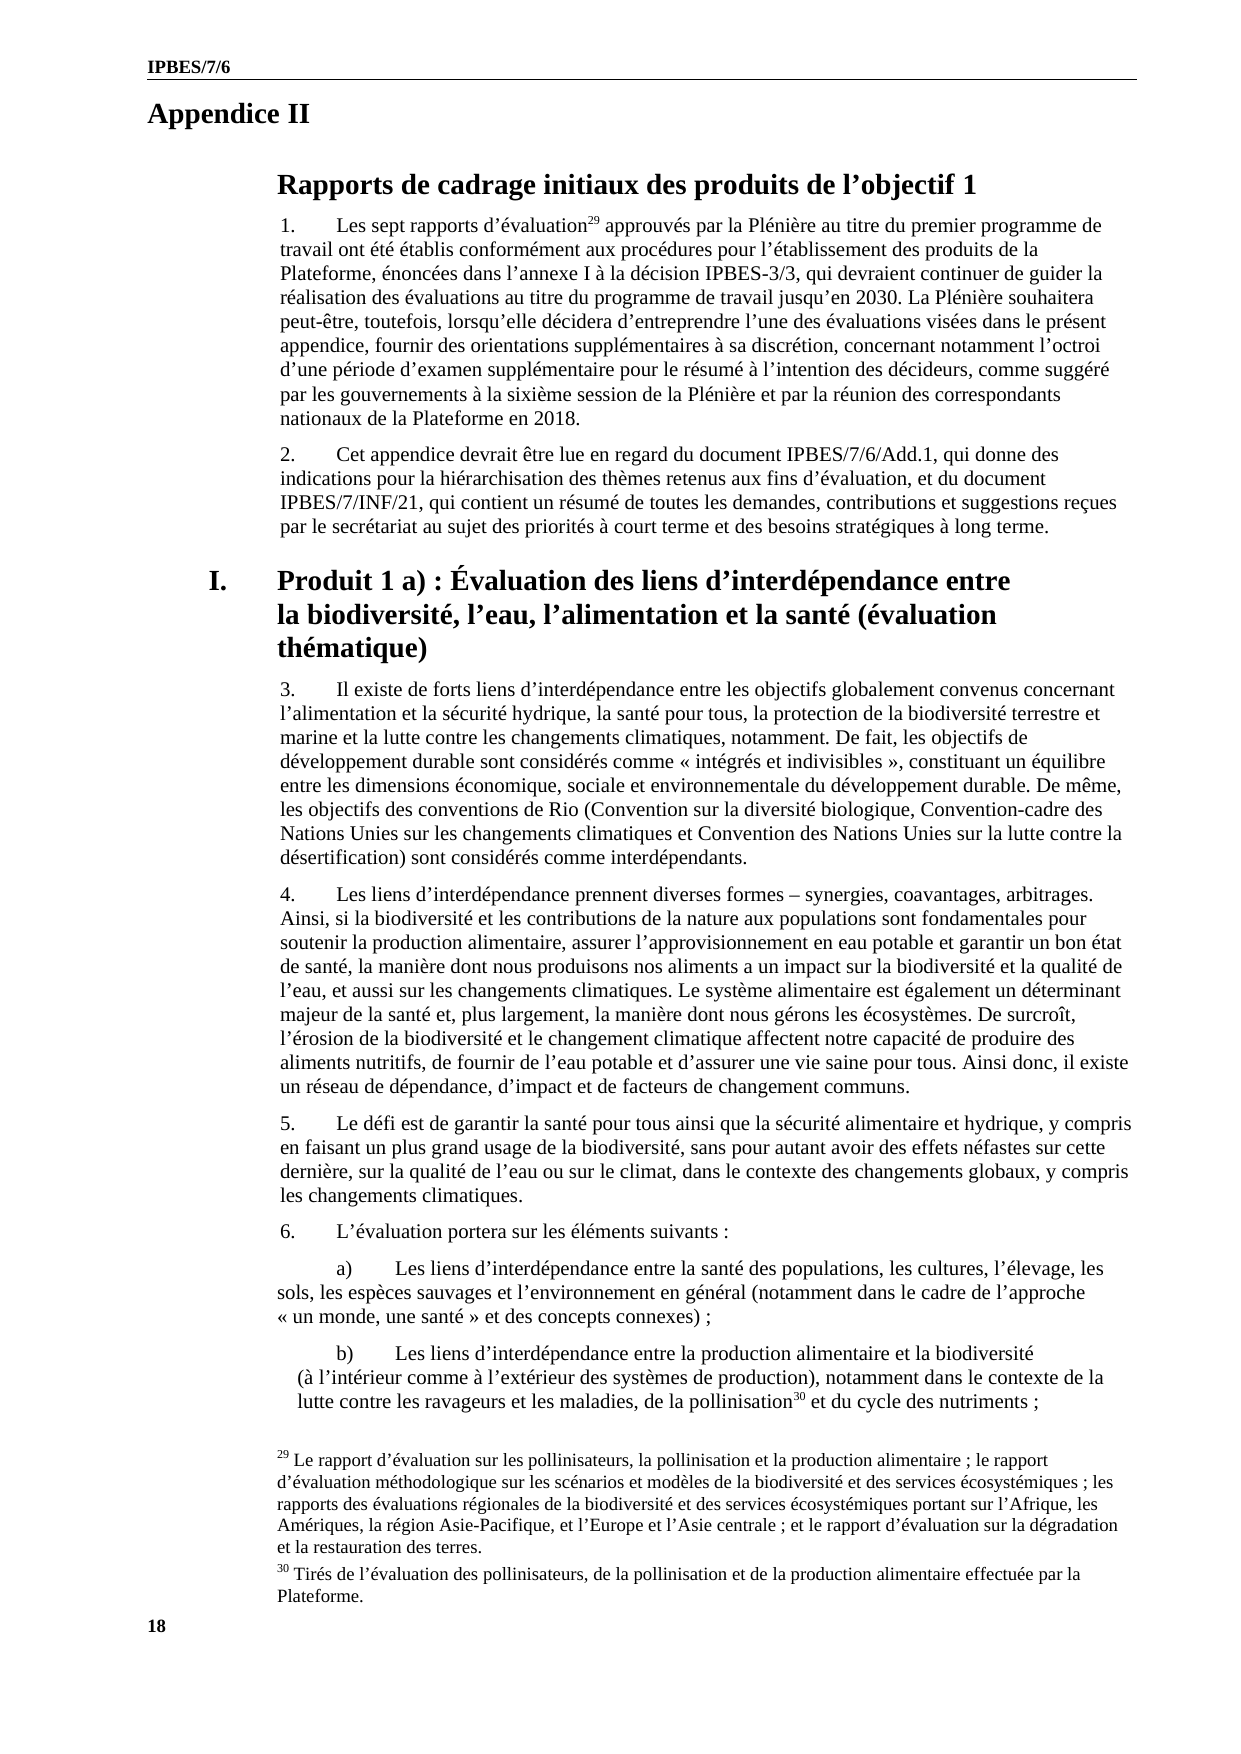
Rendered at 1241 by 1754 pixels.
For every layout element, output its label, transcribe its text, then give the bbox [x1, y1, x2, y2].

list Les sept rapports d’évaluation approuvés par la Plénière au titre du premier programme de travail ont été établis conformément aux procédures pour l’établissement des produits de la Plateforme, énoncées dans l’annexe I à la décision IPBES-3/3, qui devraient continuer de guider la réalisation des évaluations au titre du programme de travail jusqu’en 2030. La Plénière souhaitera peut-être, toutefois, lorsqu’elle décidera d’entreprendre l’une des évaluations visées dans le présent appendice, fournir des orientations supplémentaires à sa discrétion, concernant notamment l’octroi d’une période d’examen supplémentaire pour le résumé à l’intention des décideurs, comme suggéré par les gouvernements à la sixième session de la Plénière et par la réunion des correspondants nationaux de la Plateforme en 2018. [280, 213, 1137, 429]
list Les liens d’interdépendance entre la production alimentaire et la biodiversité (à l’intérieur comme à l’extérieur des systèmes de production), notamment dans le contexte de la lutte contre les ravageurs et les maladies, de la pollinisation et du cycle des nutriments ; [297, 1341, 1137, 1413]
title Rapports de cadrage initiaux des produits de l’objectif 1 [277, 167, 1137, 201]
list L’évaluation portera sur les éléments suivants : [280, 1219, 1137, 1243]
list Le défi est de garantir la santé pour tous ainsi que la sécurité alimentaire et hydrique, y compris en faisant un plus grand usage de la biodiversité, sans pour autant avoir des effets néfastes sur cette dernière, sur la qualité de l’eau ou sur le climat, dans le contexte des changements globaux, y compris les changements climatiques. [280, 1111, 1137, 1207]
text I. Produit 1 a) : Évaluation des liens d’interdépendance entre la biodiversité, l’eau, l’alimentation et la santé (évaluation thématique) [208, 563, 1107, 664]
list Les liens d’interdépendance prennent diverses formes – synergies, coavantages, arbitrages. Ainsi, si la biodiversité et les contributions de la nature aux populations sont fondamentales pour soutenir la production alimentaire, assurer l’approvisionnement en eau potable et garantir un bon état de santé, la manière dont nous produisons nos aliments a un impact sur la biodiversité et la qualité de l’eau, et aussi sur les changements climatiques. Le système alimentaire est également un déterminant majeur de la santé et, plus largement, la manière dont nous gérons les écosystèmes. De surcroît, l’érosion de la biodiversité et le changement climatique affectent notre capacité de produire des aliments nutritifs, de fournir de l’eau potable et d’assurer une vie saine pour tous. Ainsi donc, il existe un réseau de dépendance, d’impact et de facteurs de changement communs. [280, 881, 1137, 1098]
text Appendice II [147, 96, 1137, 129]
list Les liens d’interdépendance entre la santé des populations, les cultures, l’élevage, les sols, les espèces sauvages et l’environnement en général (notamment dans le cadre de l’approche « un monde, une santé » et des concepts connexes) ; [277, 1256, 1137, 1328]
list Cet appendice devrait être lue en regard du document IPBES/7/6/Add.1, qui donne des indications pour la hiérarchisation des thèmes retenus aux fins d’évaluation, et du document IPBES/7/INF/21, qui contient un résumé de toutes les demandes, contributions et suggestions reçues par le secrétariat au sujet des priorités à court terme et des besoins stratégiques à long terme. [280, 442, 1137, 538]
list Il existe de forts liens d’interdépendance entre les objectifs globalement convenus concernant l’alimentation et la sécurité hydrique, la santé pour tous, la protection de la biodiversité terrestre et marine et la lutte contre les changements climatiques, notamment. De fait, les objectifs de développement durable sont considérés comme « intégrés et indivisibles », constituant un équilibre entre les dimensions économique, sociale et environnementale du développement durable. De même, les objectifs des conventions de Rio (Convention sur la diversité biologique, Convention-cadre des Nations Unies sur les changements climatiques et Convention des Nations Unies sur la lutte contre la désertification) sont considérés comme interdépendants. [280, 676, 1137, 869]
